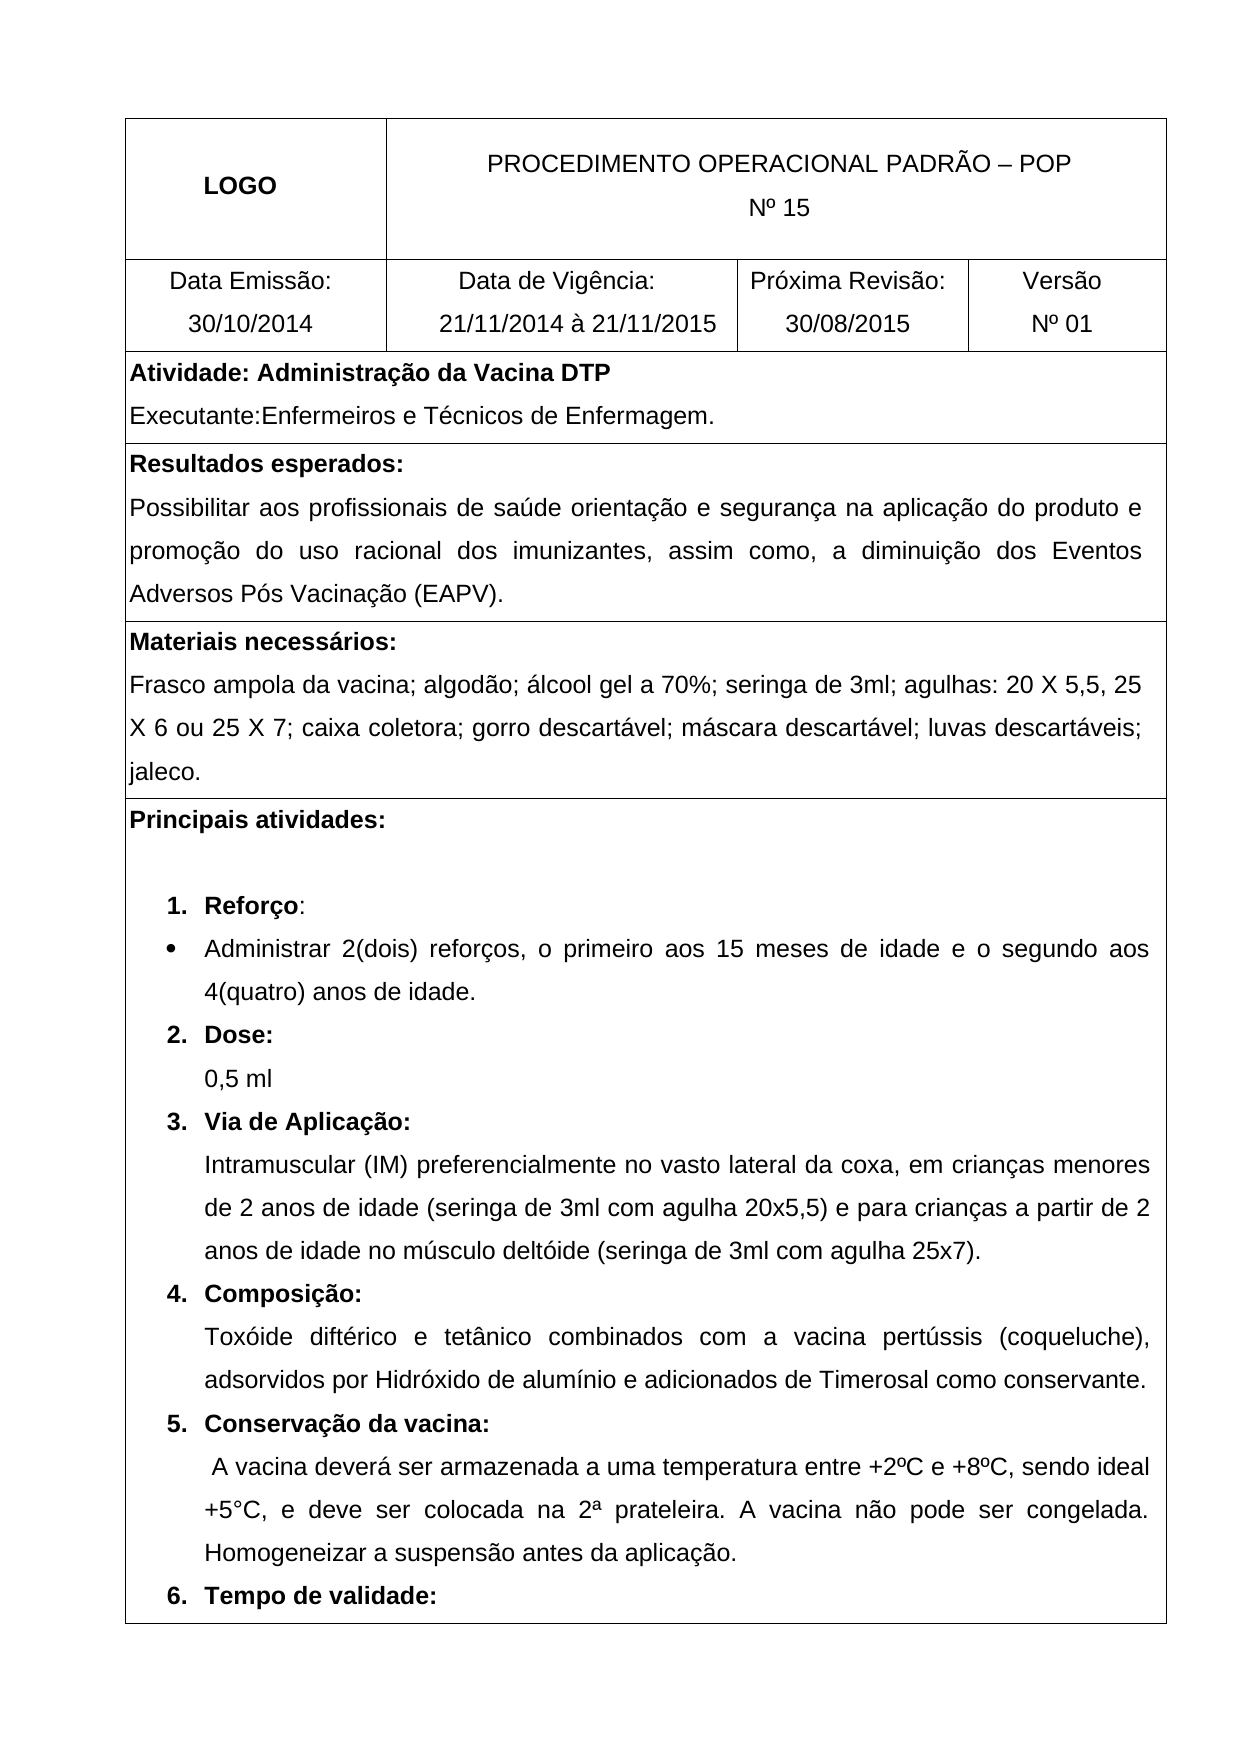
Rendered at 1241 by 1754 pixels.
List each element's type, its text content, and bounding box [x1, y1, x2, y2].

table_cell Data Emissão: 30/10/2014 [126, 260, 386, 351]
table_cell Resultados esperados: Possibilitar aos profissionais de saúde orientação e segurança na aplicação do produto e promoção do uso racional dos imunizantes, assim como, a diminuição dos Eventos Adversos Pós Vacinação (EAPV). [126, 444, 1166, 621]
table_header PROCEDIMENTO OPERACIONAL PADRÃO – POP Nº 15 [387, 119, 1166, 259]
table_cell Atividade: Administração da Vacina DTP Executante:Enfermeiros e Técnicos de Enfermagem. [126, 352, 1166, 443]
table_cell Data de Vigência: 21/11/2014 à 21/11/2015 [387, 260, 737, 351]
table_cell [126, 799, 1166, 1623]
table_cell Materiais necessários: Frasco ampola da vacina; algodão; álcool gel a 70%; seringa de 3ml; agulhas: 20 X 5,5, 25 X 6 ou 25 X 7; caixa coletora; gorro descartável; máscara descartável; luvas descartáveis; jaleco. [126, 622, 1166, 798]
table_header LOGO [126, 119, 386, 259]
table_cell Próxima Revisão: 30/08/2015 [738, 260, 968, 351]
table_cell Versão Nº 01 [969, 260, 1166, 351]
